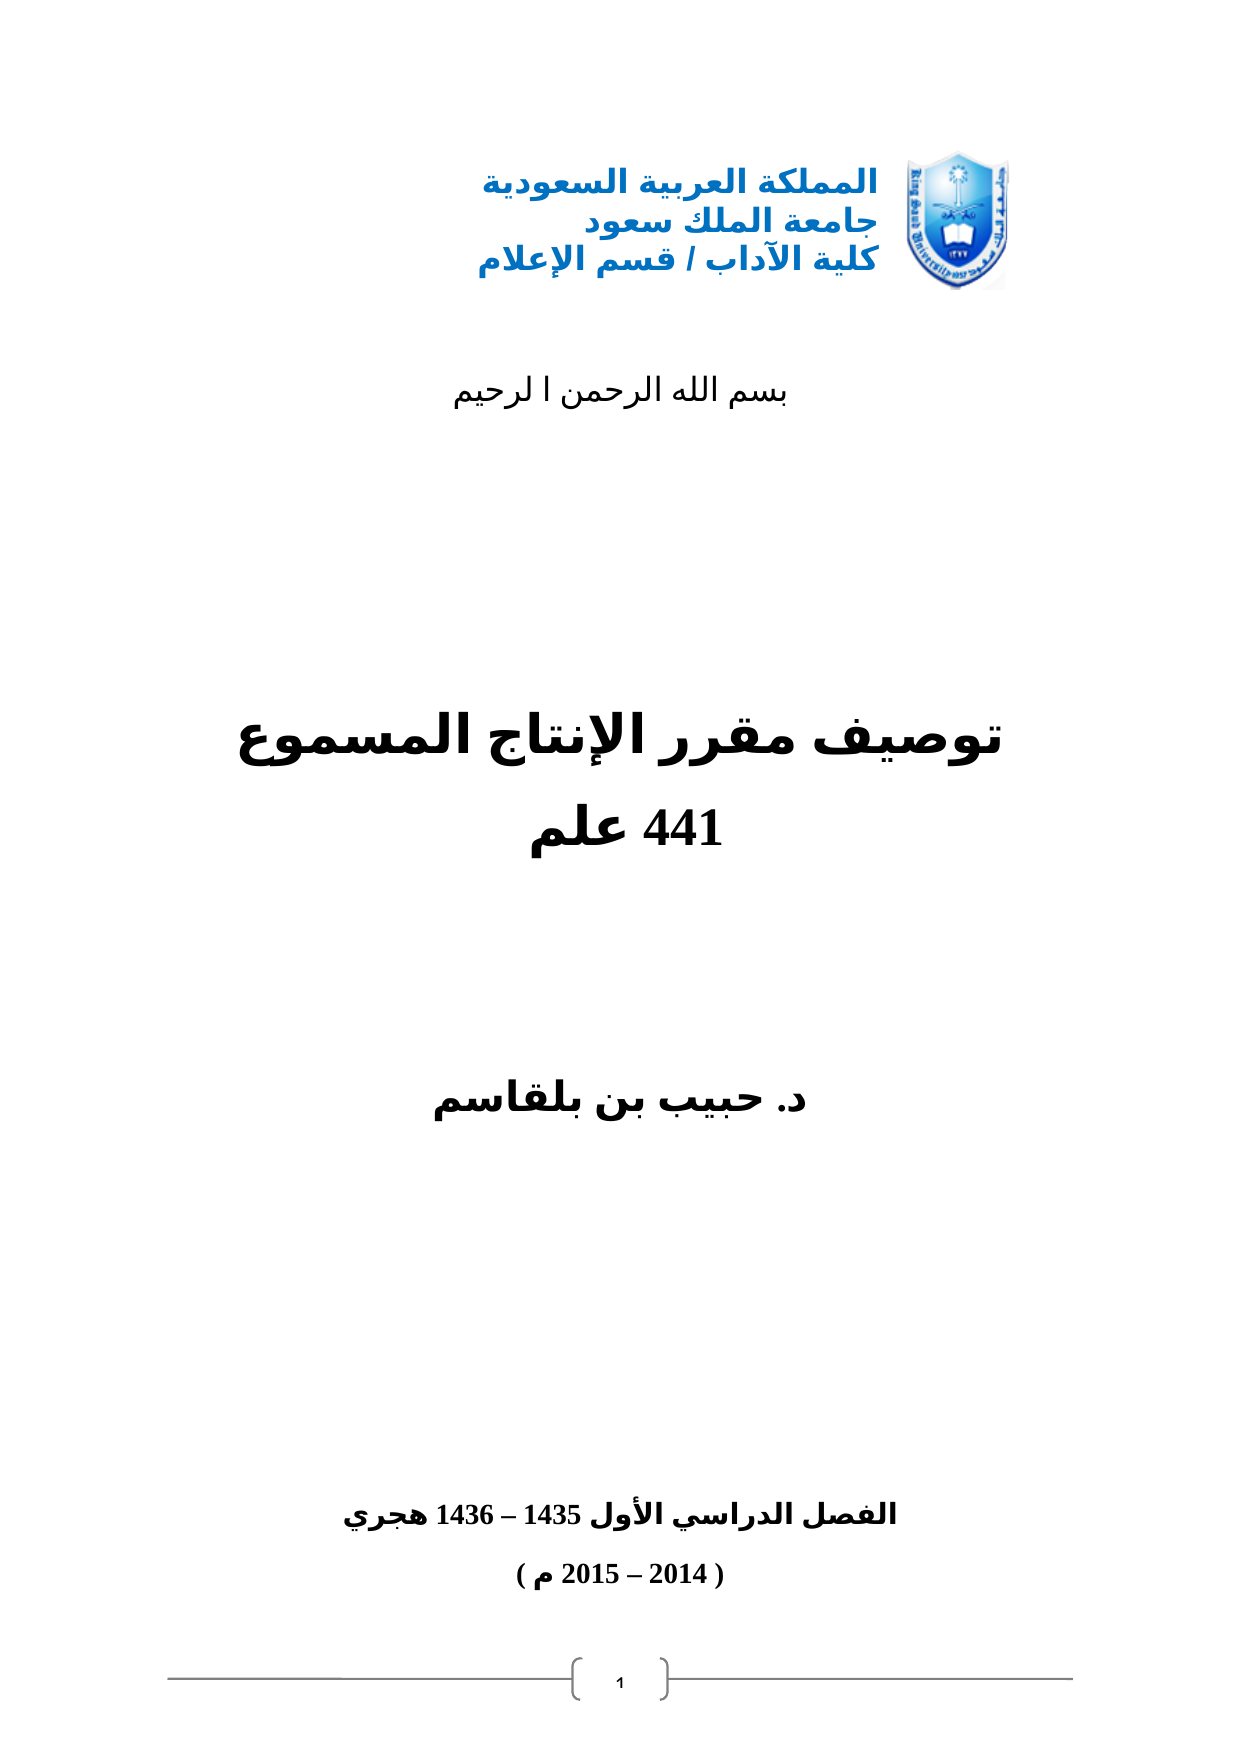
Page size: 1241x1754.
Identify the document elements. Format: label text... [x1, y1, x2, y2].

table_header المملكة العربية السعودية جامعة الملك سعود كلية الآداب / قسم الإعلام [52, 150, 890, 312]
text ( 2014 – 2015 م ) [187, 1557, 1053, 1590]
table_header [890, 150, 1038, 312]
text 441 علم [187, 795, 1053, 857]
picture [890, 150, 1027, 290]
text الفصل الدراسي الأول 1435 – 1436 هجري [187, 1497, 1053, 1531]
text بسم الله الرحمن ا لرحيم [187, 371, 1053, 409]
text توصيف مقرر الإنتاج المسموع [187, 703, 1053, 765]
text د. حبيب بن بلقاسم [187, 1072, 1053, 1120]
